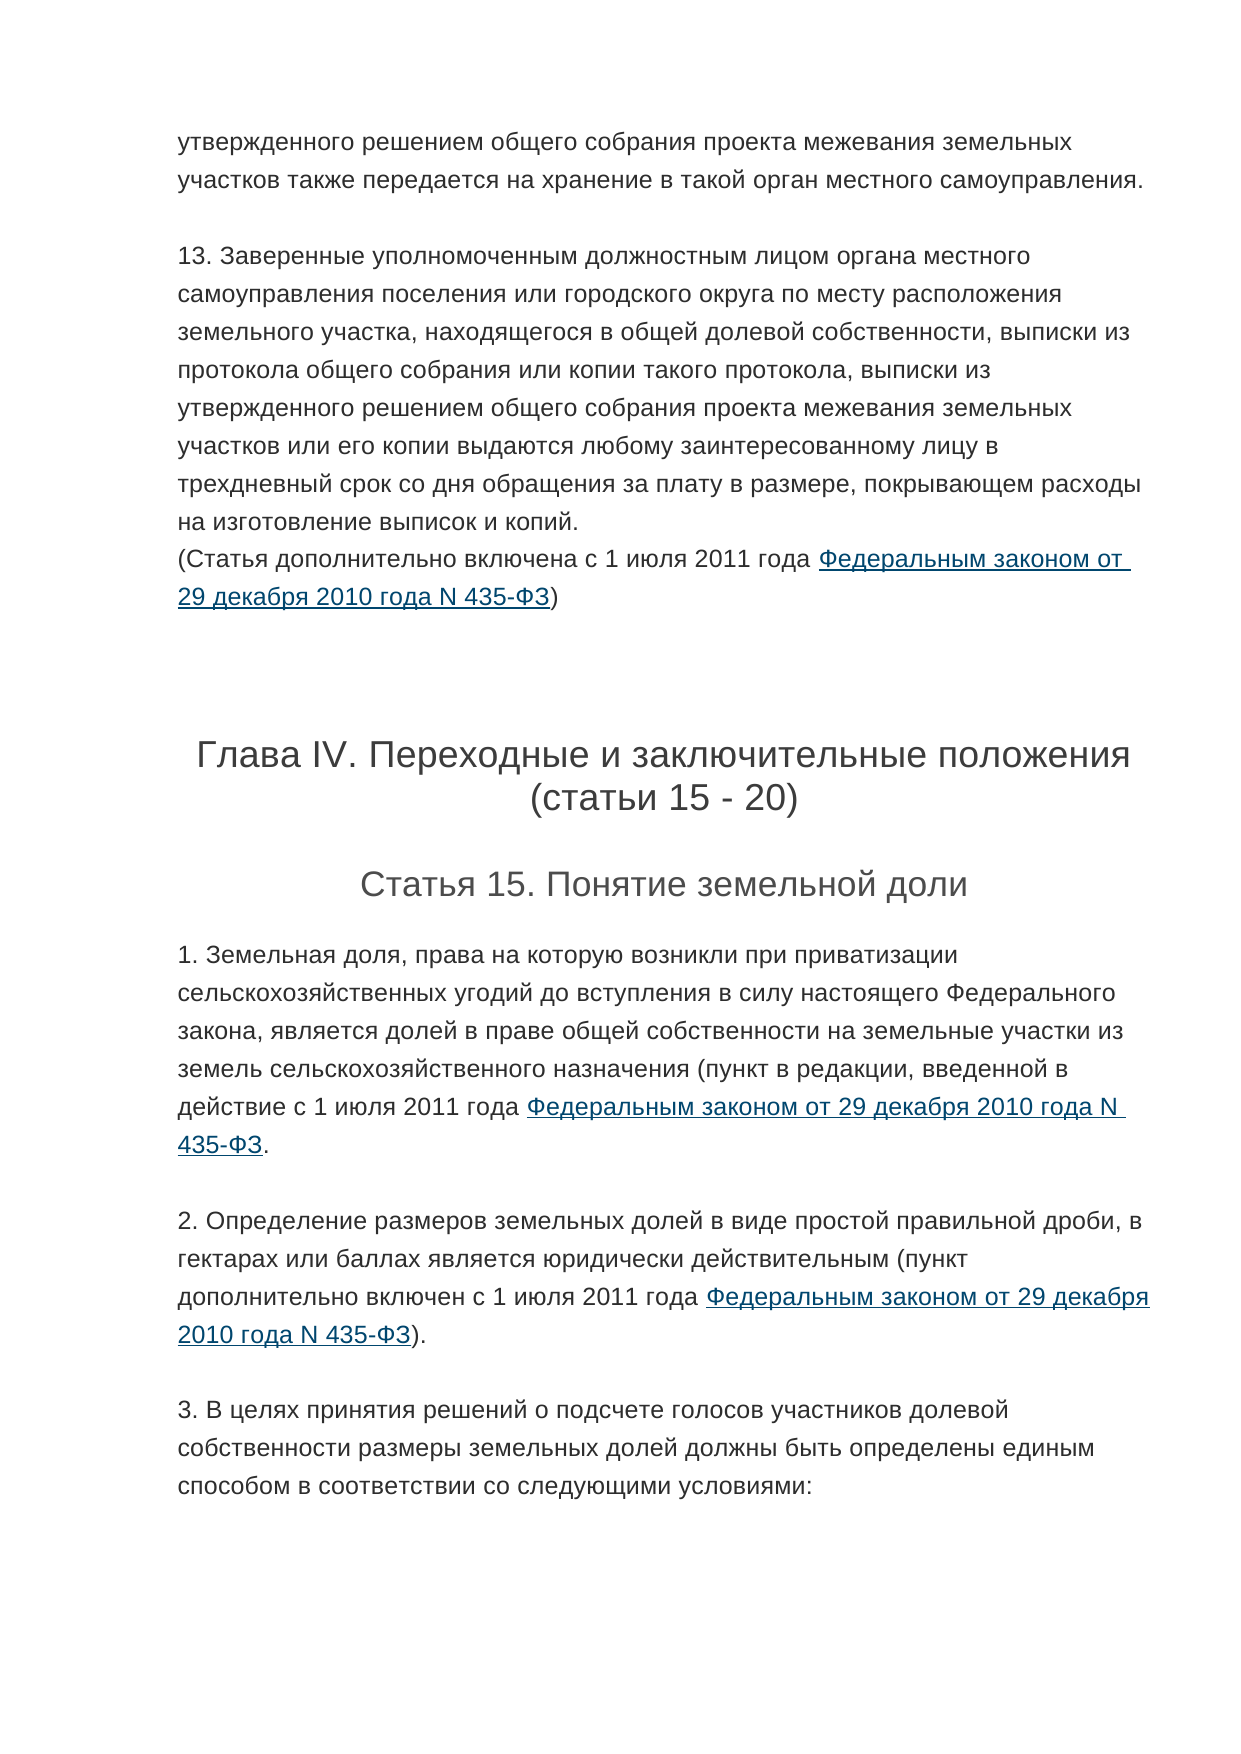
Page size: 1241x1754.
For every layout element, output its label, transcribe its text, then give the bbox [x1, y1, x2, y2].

text Статья 15. Понятие земельной доли [177, 863, 1152, 904]
text 3. В целях принятия решений о подсчете голосов участников долевой собственности размеры земельных долей должны быть определены единым способом в соответствии со следующими условиями: [177, 1386, 1152, 1538]
text 2. Определение размеров земельных долей в виде простой правильной дроби, в гектарах или баллах является юридически действительным (пункт дополнительно включен с 1 июля 2011 года Федеральным законом от 29 декабря 2010 года N 435-ФЗ). [177, 1197, 1152, 1386]
text Глава IV. Переходные и заключительные положения (статьи 15 - 20) [177, 732, 1152, 818]
text 13. Заверенные уполномоченным должностным лицом органа местного самоуправления поселения или городского округа по месту расположения земельного участка, находящегося в общей долевой собственности, выписки из протокола общего собрания или копии такого протокола, выписки из утвержденного решением общего собрания проекта межевания земельных участков или его копии выдаются любому заинтересованному лицу в трехдневный срок со дня обращения за плату в размере, покрывающем расходы на изготовление выписок и копий. (Статья дополнительно включена с 1 июля 2011 года Федеральным законом от 29 декабря 2010 года N 435-ФЗ) [177, 232, 1152, 687]
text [177, 118, 1152, 232]
text 1. Земельная доля, права на которую возникли при приватизации сельскохозяйственных угодий до вступления в силу настоящего Федерального закона, является долей в праве общей собственности на земельные участки из земель сельскохозяйственного назначения (пункт в редакции, введенной в действие с 1 июля 2011 года Федеральным законом от 29 декабря 2010 года N 435-ФЗ. [177, 931, 1152, 1197]
